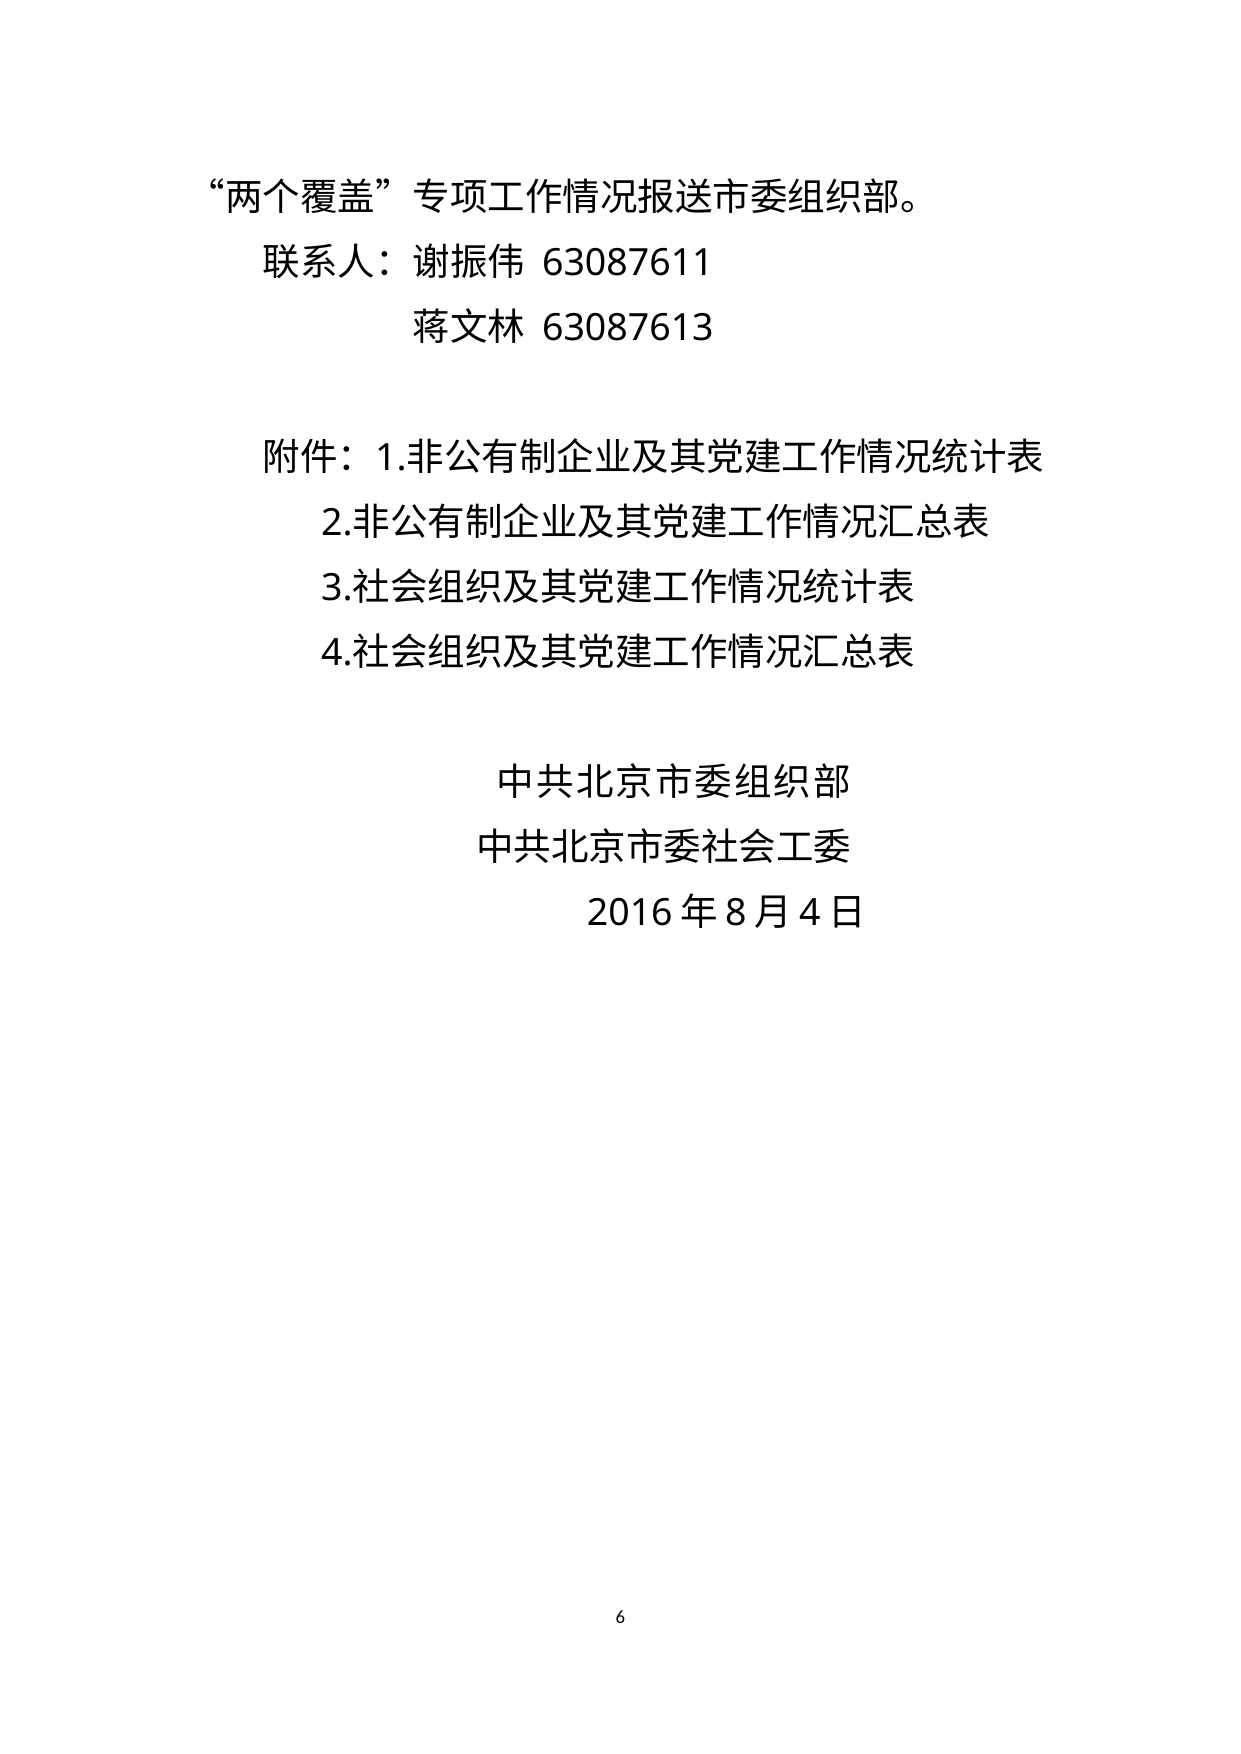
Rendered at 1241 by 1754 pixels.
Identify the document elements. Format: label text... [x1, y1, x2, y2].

text 中共北京市委社会工委 [187, 812, 851, 877]
text 4.社会组织及其党建工作情况汇总表 [187, 617, 1053, 682]
text 中共北京市委组织部 [187, 747, 851, 812]
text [187, 162, 1053, 227]
text 附件：1.非公有制企业及其党建工作情况统计表 [187, 422, 1053, 487]
text 3.社会组织及其党建工作情况统计表 [187, 552, 1053, 617]
text 2016年8月4日 [187, 877, 865, 942]
text 联系人：谢振伟 63087611 [187, 227, 1053, 292]
text 2.非公有制企业及其党建工作情况汇总表 [187, 487, 1053, 552]
text 蒋文林 63087613 [187, 292, 1053, 357]
